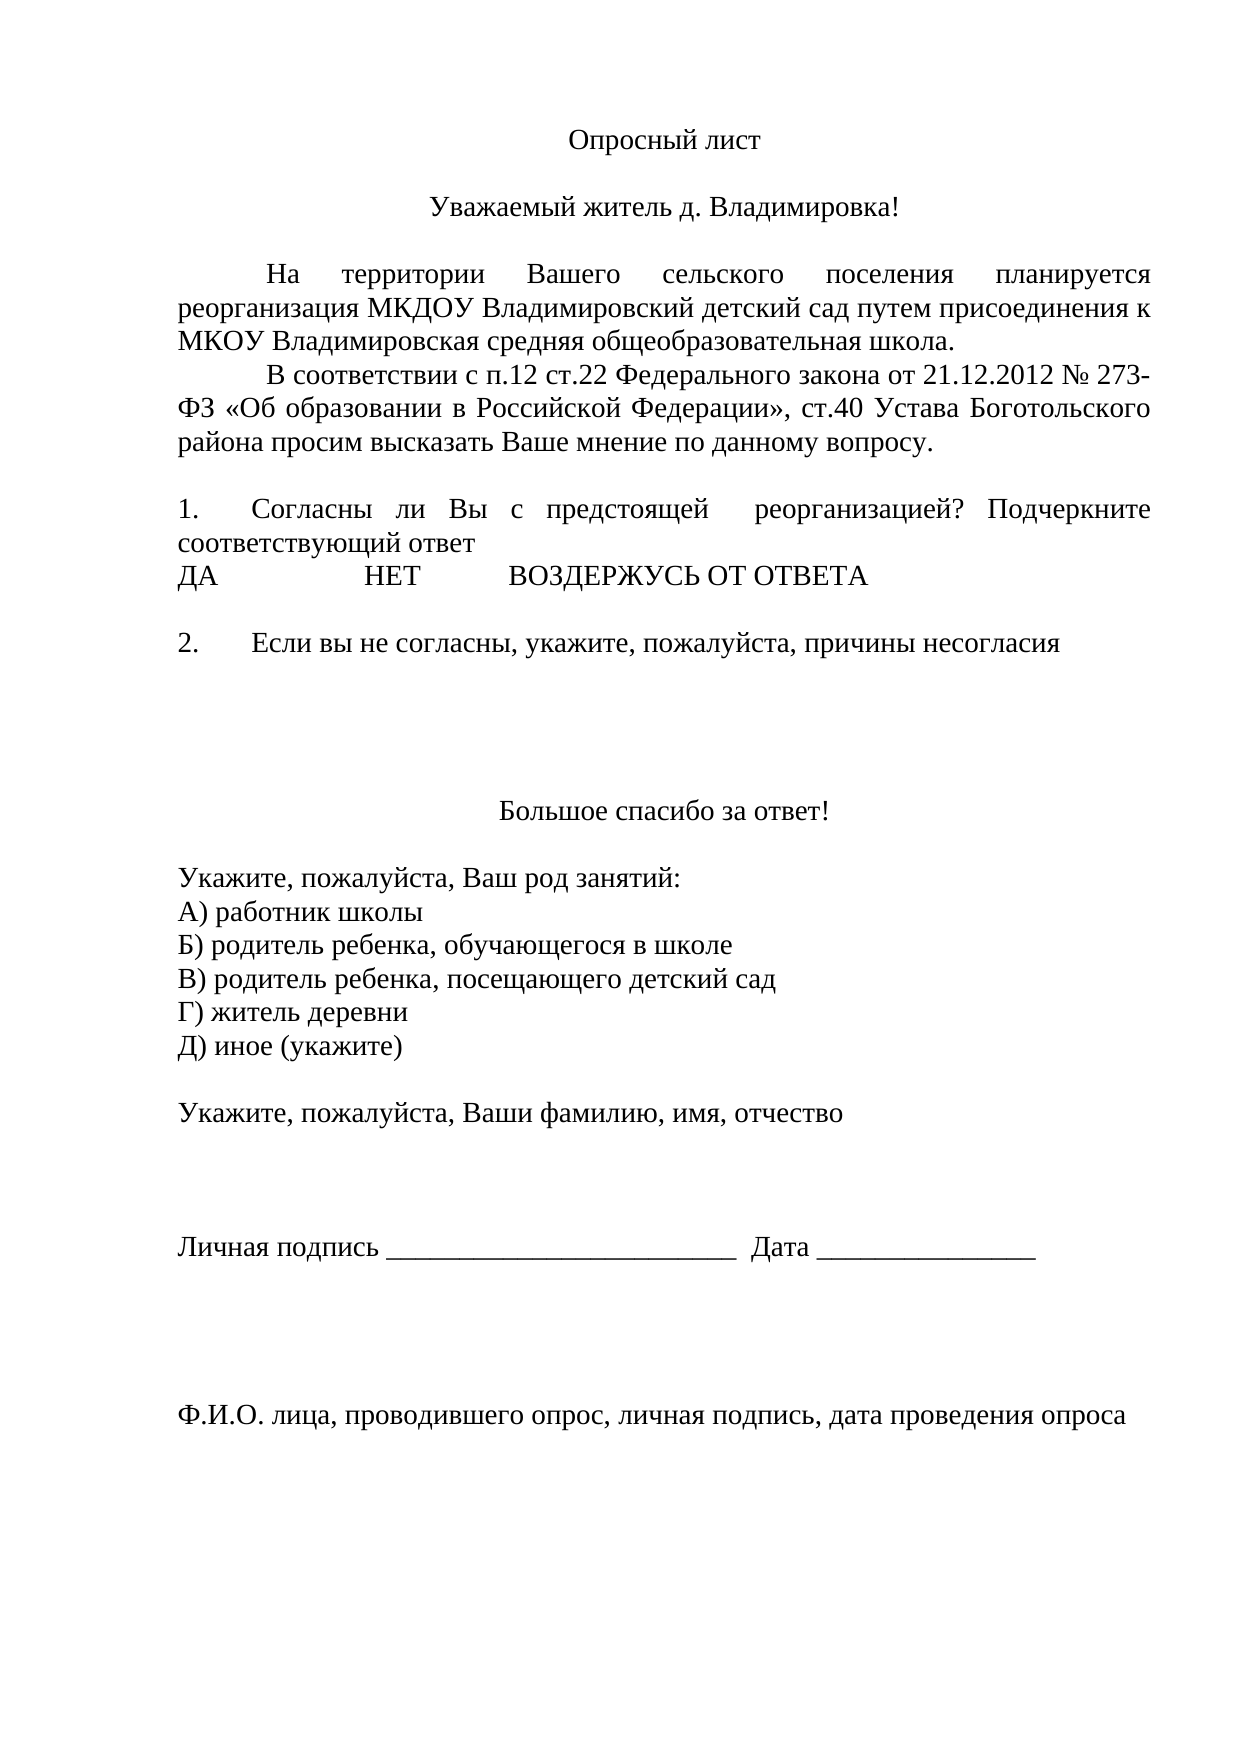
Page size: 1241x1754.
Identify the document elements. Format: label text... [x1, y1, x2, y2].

text Г) житель деревни [177, 994, 1152, 1028]
text Д) иное (укажите) [177, 1028, 1152, 1061]
text ДА НЕТ ВОЗДЕРЖУСЬ ОТ ОТВЕТА [177, 558, 1152, 592]
text А) работник школы [177, 894, 1152, 927]
text Большое спасибо за ответ! [177, 793, 1152, 827]
text В) родитель ребенка, посещающего детский сад [177, 961, 1152, 994]
text На территории Вашего сельского поселения планируется реорганизация МКДОУ Владимировский детский сад путем присоединения к МКОУ Владимировская средняя общеобразовательная школа. [177, 256, 1152, 357]
text Б) родитель ребенка, обучающегося в школе [177, 927, 1152, 961]
text Укажите, пожалуйста, Ваши фамилию, имя, отчество [177, 1095, 1152, 1128]
text Ф.И.О. лица, проводившего опрос, личная подпись, дата проведения опроса [177, 1397, 1152, 1430]
text 2. Если вы не согласны, укажите, пожалуйста, причины несогласия [177, 625, 1152, 659]
text Опросный лист [177, 122, 1152, 156]
text 1. Согласны ли Вы с предстоящей реорганизацией? Подчеркните соответствующий ответ [177, 491, 1152, 558]
text Укажите, пожалуйста, Ваш род занятий: [177, 860, 1152, 894]
text Личная подпись ________________________ Дата _______________ [177, 1229, 1152, 1263]
text Уважаемый житель д. Владимировка! [177, 189, 1152, 223]
text В соответствии с п.12 ст.22 Федерального закона от 21.12.2012 № 273-ФЗ «Об образовании в Российской Федерации», ст.40 Устава Боготольского района просим высказать Ваше мнение по данному вопросу. [177, 357, 1152, 458]
